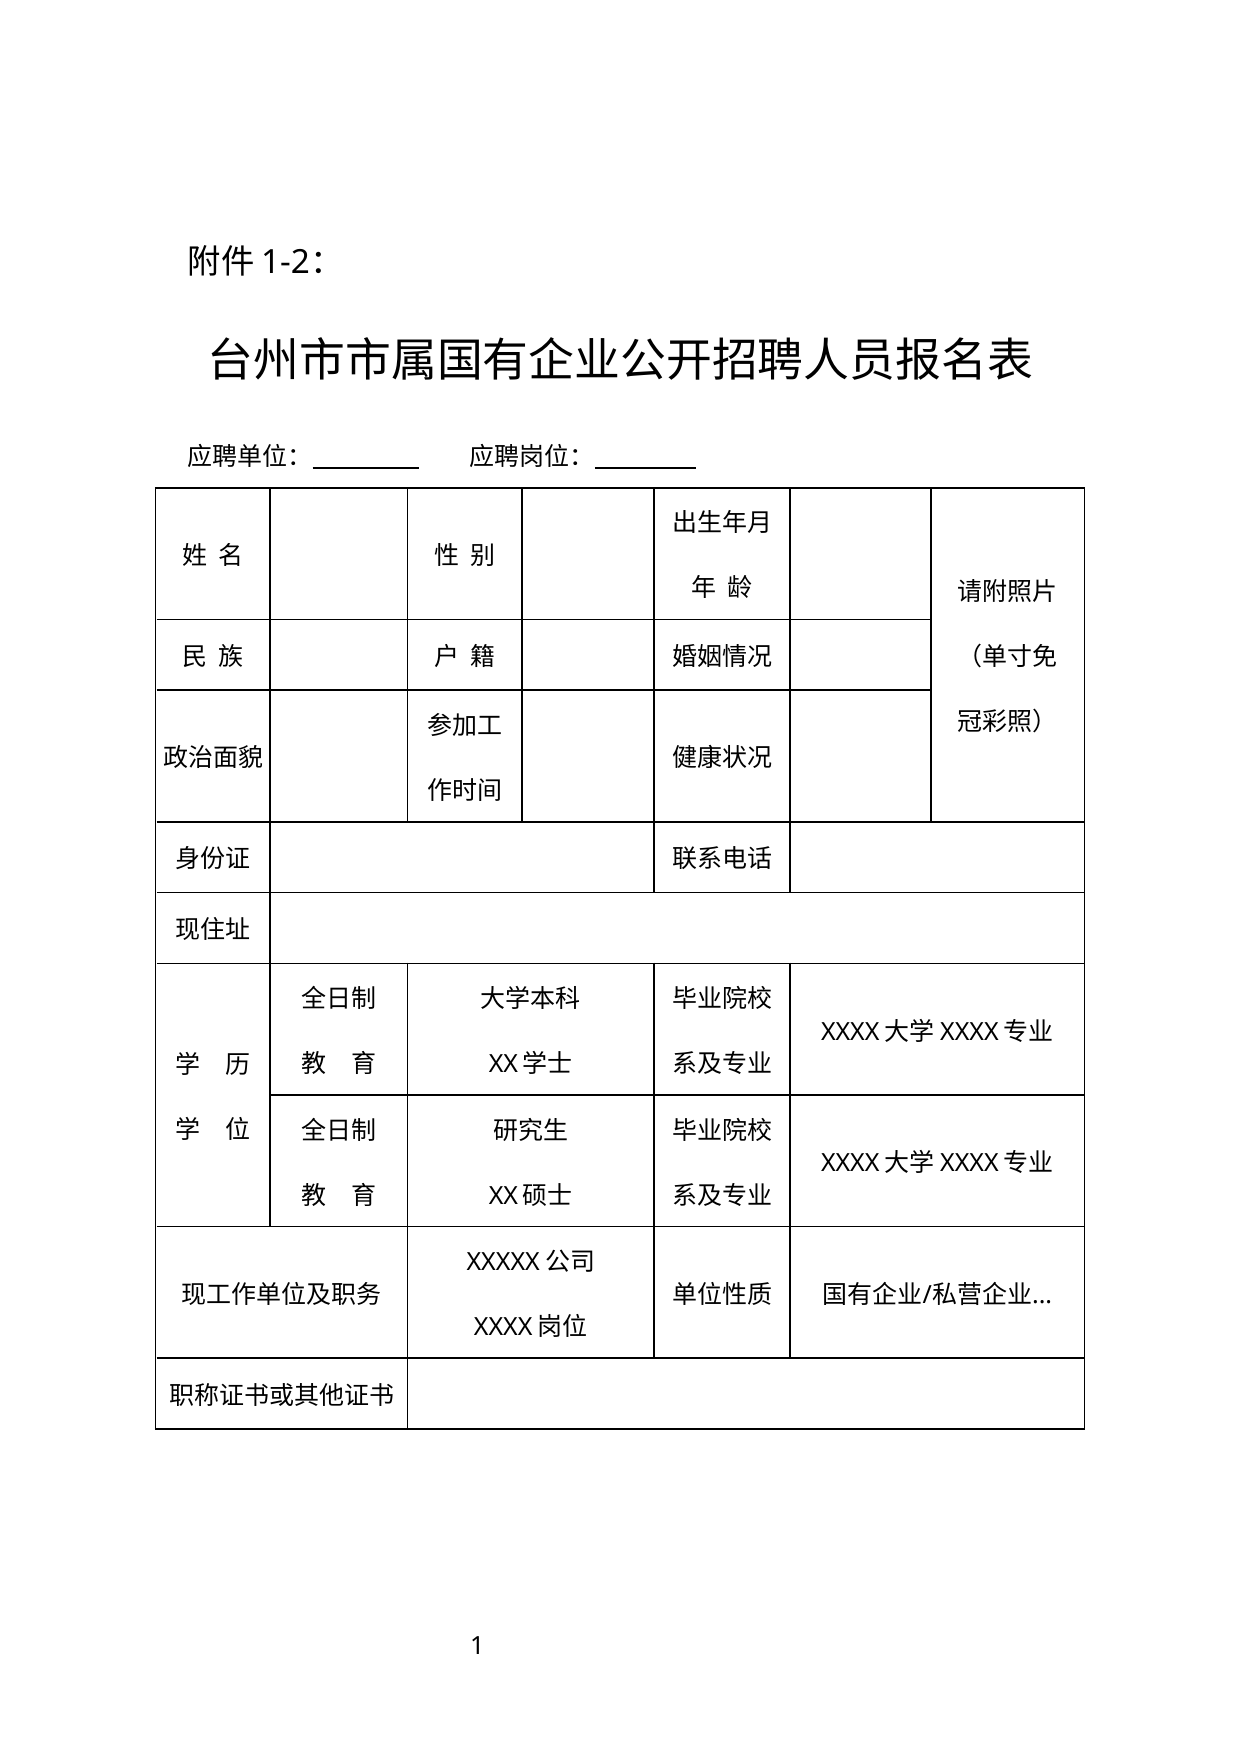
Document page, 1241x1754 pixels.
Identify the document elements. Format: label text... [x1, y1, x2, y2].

table_header 性 别 [408, 489, 521, 618]
table_cell XXXXX公司 XXXX岗位 [408, 1227, 653, 1357]
table_cell [408, 1359, 1084, 1428]
table_cell 参加工作时间 [408, 691, 521, 821]
table_cell 联系电话 [655, 823, 789, 892]
table_cell [791, 823, 1084, 892]
table_cell 政治面貌 [156, 690, 269, 821]
table_cell [523, 691, 653, 821]
table_cell [791, 620, 930, 689]
table_header 请附照片 （单寸免 冠彩照） [932, 489, 1084, 821]
table_cell 现工作单位及职务 [156, 1227, 407, 1357]
table_cell 现住址 [156, 893, 269, 963]
text 台州市市属国有企业公开招聘人员报名表 [187, 308, 1053, 406]
table_cell 毕业院校 系及专业 [655, 964, 789, 1094]
table_header [791, 489, 930, 618]
table_cell XXXX大学 XXXX专业 [791, 964, 1084, 1094]
table_cell [271, 620, 407, 689]
table_cell [523, 620, 653, 689]
table_header 出生年月 年 龄 [655, 489, 789, 618]
text 附件1-2： [187, 227, 1053, 292]
table_cell 户 籍 [408, 620, 521, 689]
table_cell 全日制 教 育 [271, 964, 407, 1094]
table_cell 民 族 [156, 620, 269, 689]
text 应聘单位： 应聘岗位： [187, 422, 1053, 487]
table_cell [271, 691, 407, 821]
table_cell 研究生 XX硕士 [408, 1096, 653, 1226]
table_cell [791, 691, 930, 821]
table_header [271, 489, 407, 618]
table_cell [271, 823, 653, 892]
table_cell [271, 893, 1084, 963]
table_cell 全日制 教 育 [271, 1096, 407, 1226]
table_cell 职称证书或其他证书 [156, 1358, 407, 1428]
table_header [523, 489, 653, 618]
table_cell 婚姻情况 [655, 620, 789, 689]
table_cell XXXX大学 XXXX专业 [791, 1096, 1084, 1226]
table_cell 毕业院校 系及专业 [655, 1096, 789, 1226]
table_cell 单位性质 [655, 1227, 789, 1357]
table_header 姓 名 [156, 489, 269, 618]
table_cell 大学本科 XX学士 [408, 964, 653, 1094]
table_cell 国有企业/私营企业... [791, 1227, 1084, 1357]
table_cell 健康状况 [655, 691, 789, 821]
table_cell 学 历 学 位 [156, 964, 269, 1226]
table_cell 身份证 [156, 822, 269, 892]
